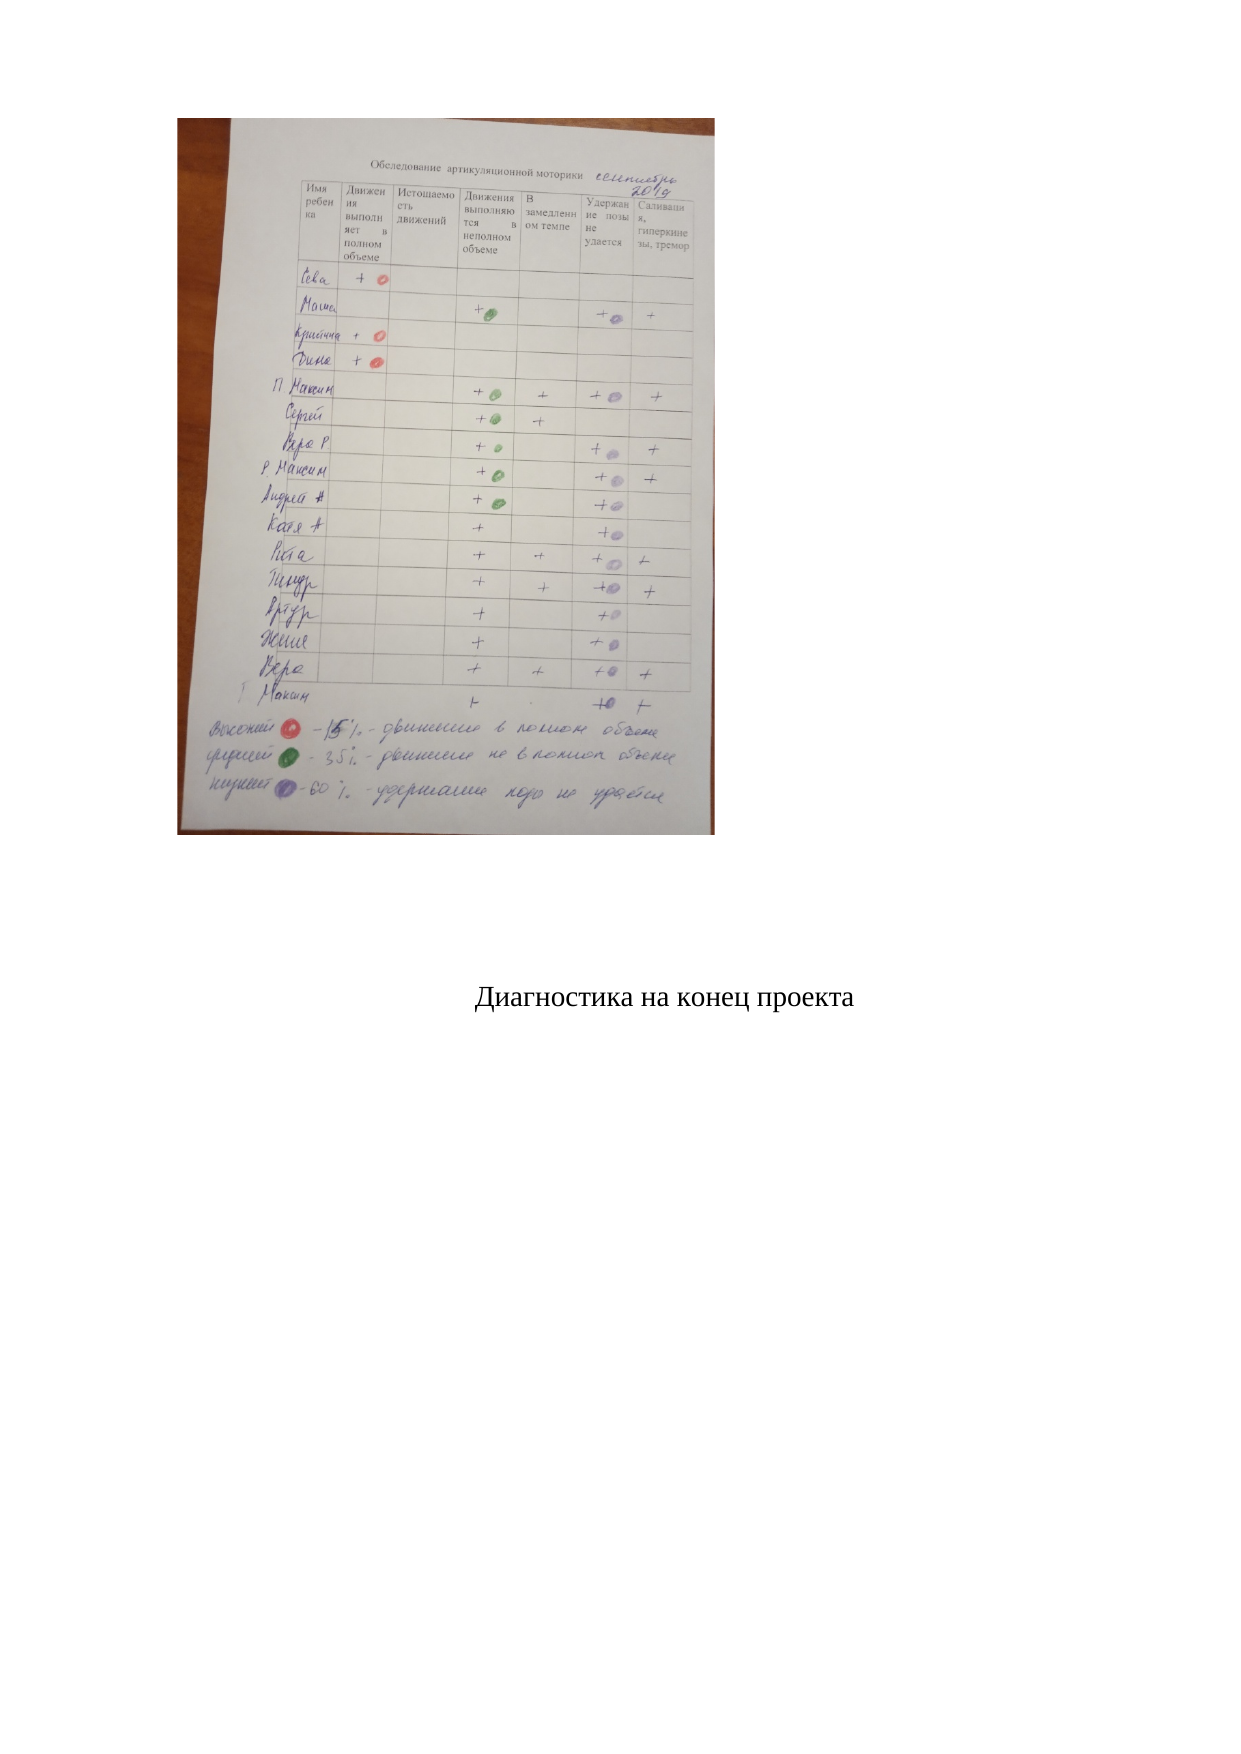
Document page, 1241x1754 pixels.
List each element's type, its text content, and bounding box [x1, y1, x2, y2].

picture [177, 118, 715, 835]
text Диагностика на конец проекта [177, 979, 1152, 1012]
